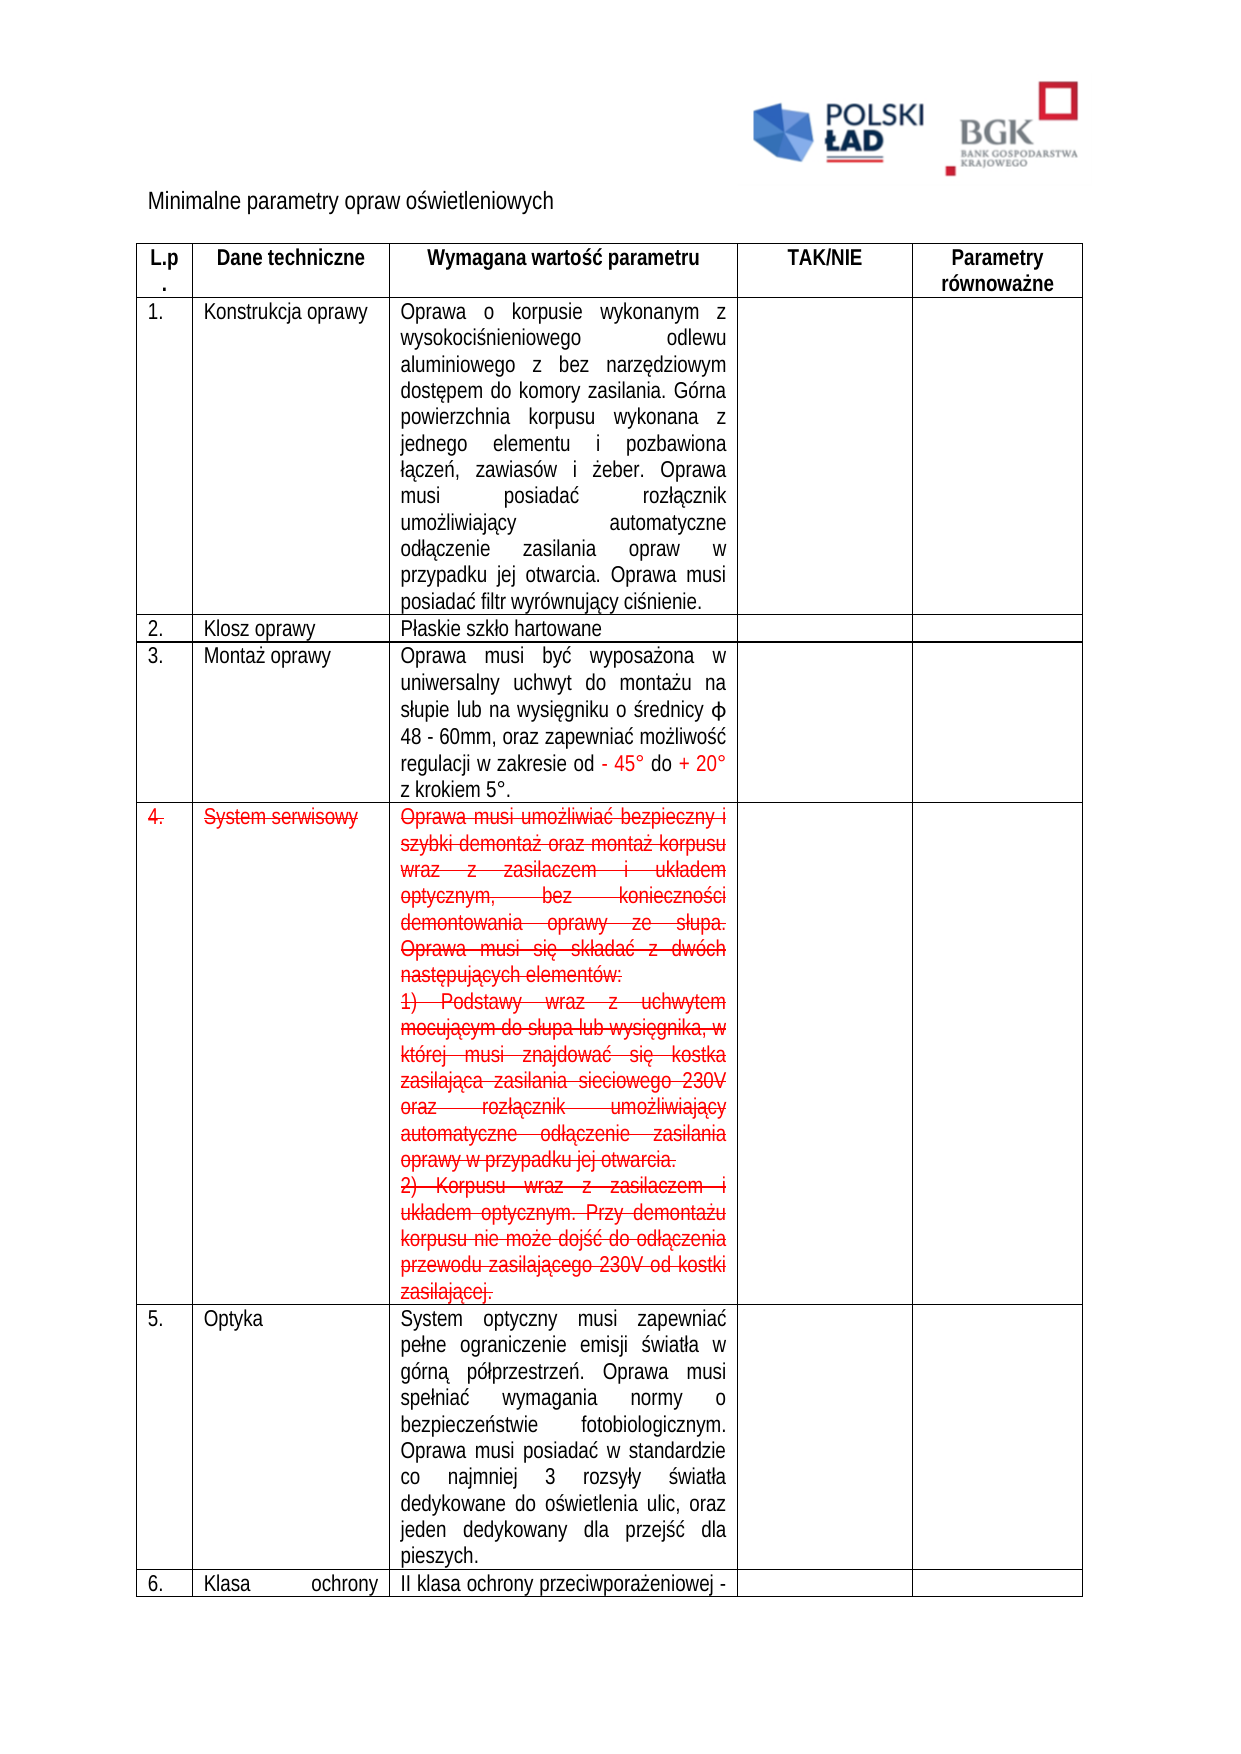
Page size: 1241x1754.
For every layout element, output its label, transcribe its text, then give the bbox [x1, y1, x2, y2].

table_cell Oprawa musi umożliwiać bezpieczny i szybki demontaż oraz montaż korpusu wraz z zasilaczem i układem optycznym, bez konieczności demontowania oprawy ze słupa. Oprawa musi się składać z dwóch następujących elementów: 1) Podstawy wraz z uchwytem mocującym do słupa lub wysięgnika, w której musi znajdować się kostka zasilająca zasilania sieciowego 230V oraz rozłącznik umożliwiający automatyczne odłączenie zasilania oprawy w przypadku jej otwarcia. 2) Korpusu wraz z zasilaczem i układem optycznym. Przy demontażu korpusu nie może dojść do odłączenia przewodu zasilającego 230V od kostki zasilającej. [390, 803, 737, 1304]
table_cell 2. [137, 615, 192, 641]
table_header L.p. [137, 244, 192, 297]
table_header TAK/NIE [738, 244, 912, 297]
table_cell [738, 1570, 912, 1596]
table_cell 4. [137, 803, 192, 1304]
table_cell 3. [137, 643, 192, 802]
table_cell [913, 1305, 1082, 1569]
table_cell Oprawa o korpusie wykonanym z wysokociśnieniowego odlewu aluminiowego z bez narzędziowym dostępem do komory zasilania. Górna powierzchnia korpusu wykonana z jednego elementu i pozbawiona łączeń, zawiasów i żeber. Oprawa musi posiadać rozłącznik umożliwiający automatyczne odłączenie zasilania opraw w przypadku jej otwarcia. Oprawa musi posiadać filtr wyrównujący ciśnienie. [390, 298, 737, 614]
table_cell [738, 643, 912, 802]
table_cell Montaż oprawy [193, 643, 389, 802]
table_cell System serwisowy [193, 803, 389, 1304]
table_cell [738, 803, 912, 1304]
table_cell [913, 803, 1082, 1304]
text Minimalne parametry opraw oświetleniowych [148, 186, 1093, 214]
table_cell Konstrukcja oprawy [193, 298, 389, 614]
table_cell Płaskie szkło hartowane [390, 615, 737, 641]
table_cell System optyczny musi zapewniać pełne ograniczenie emisji światła w górną półprzestrzeń. Oprawa musi spełniać wymagania normy o bezpieczeństwie fotobiologicznym. Oprawa musi posiadać w standardzie co najmniej 3 rozsyły światła dedykowane do oświetlenia ulic, oraz jeden dedykowany dla przejść dla pieszych. [390, 1305, 737, 1569]
table_cell [738, 298, 912, 614]
table_header Dane techniczne [193, 244, 389, 297]
table_cell [913, 298, 1082, 614]
table_cell [913, 643, 1082, 802]
picture [737, 73, 1093, 186]
table_cell 5. [137, 1305, 192, 1569]
table_cell [738, 615, 912, 641]
table_cell [913, 1570, 1082, 1596]
table_cell Optyka [193, 1305, 389, 1569]
table_cell Oprawa musi być wyposażona w uniwersalny uchwyt do montażu na słupie lub na wysięgniku o średnicy ϕ 48 - 60mm, oraz zapewniać możliwość regulacji w zakresie od - 45° do + 20° z krokiem 5°. [390, 643, 737, 802]
table_cell Klosz oprawy [193, 615, 389, 641]
table_cell 1. [137, 298, 192, 614]
table_cell 6. [137, 1570, 192, 1596]
table_cell [913, 615, 1082, 641]
table_cell [738, 1305, 912, 1569]
table_cell Klasa ochrony przeciwporażeniowej (izolacji) [193, 1570, 389, 1596]
table_cell II klasa ochrony przeciwporażeniowej -zgodnie z normą PN-EN60529 [390, 1570, 737, 1596]
table_header Parametry równoważne [913, 244, 1082, 297]
table_header Wymagana wartość parametru [390, 244, 737, 297]
